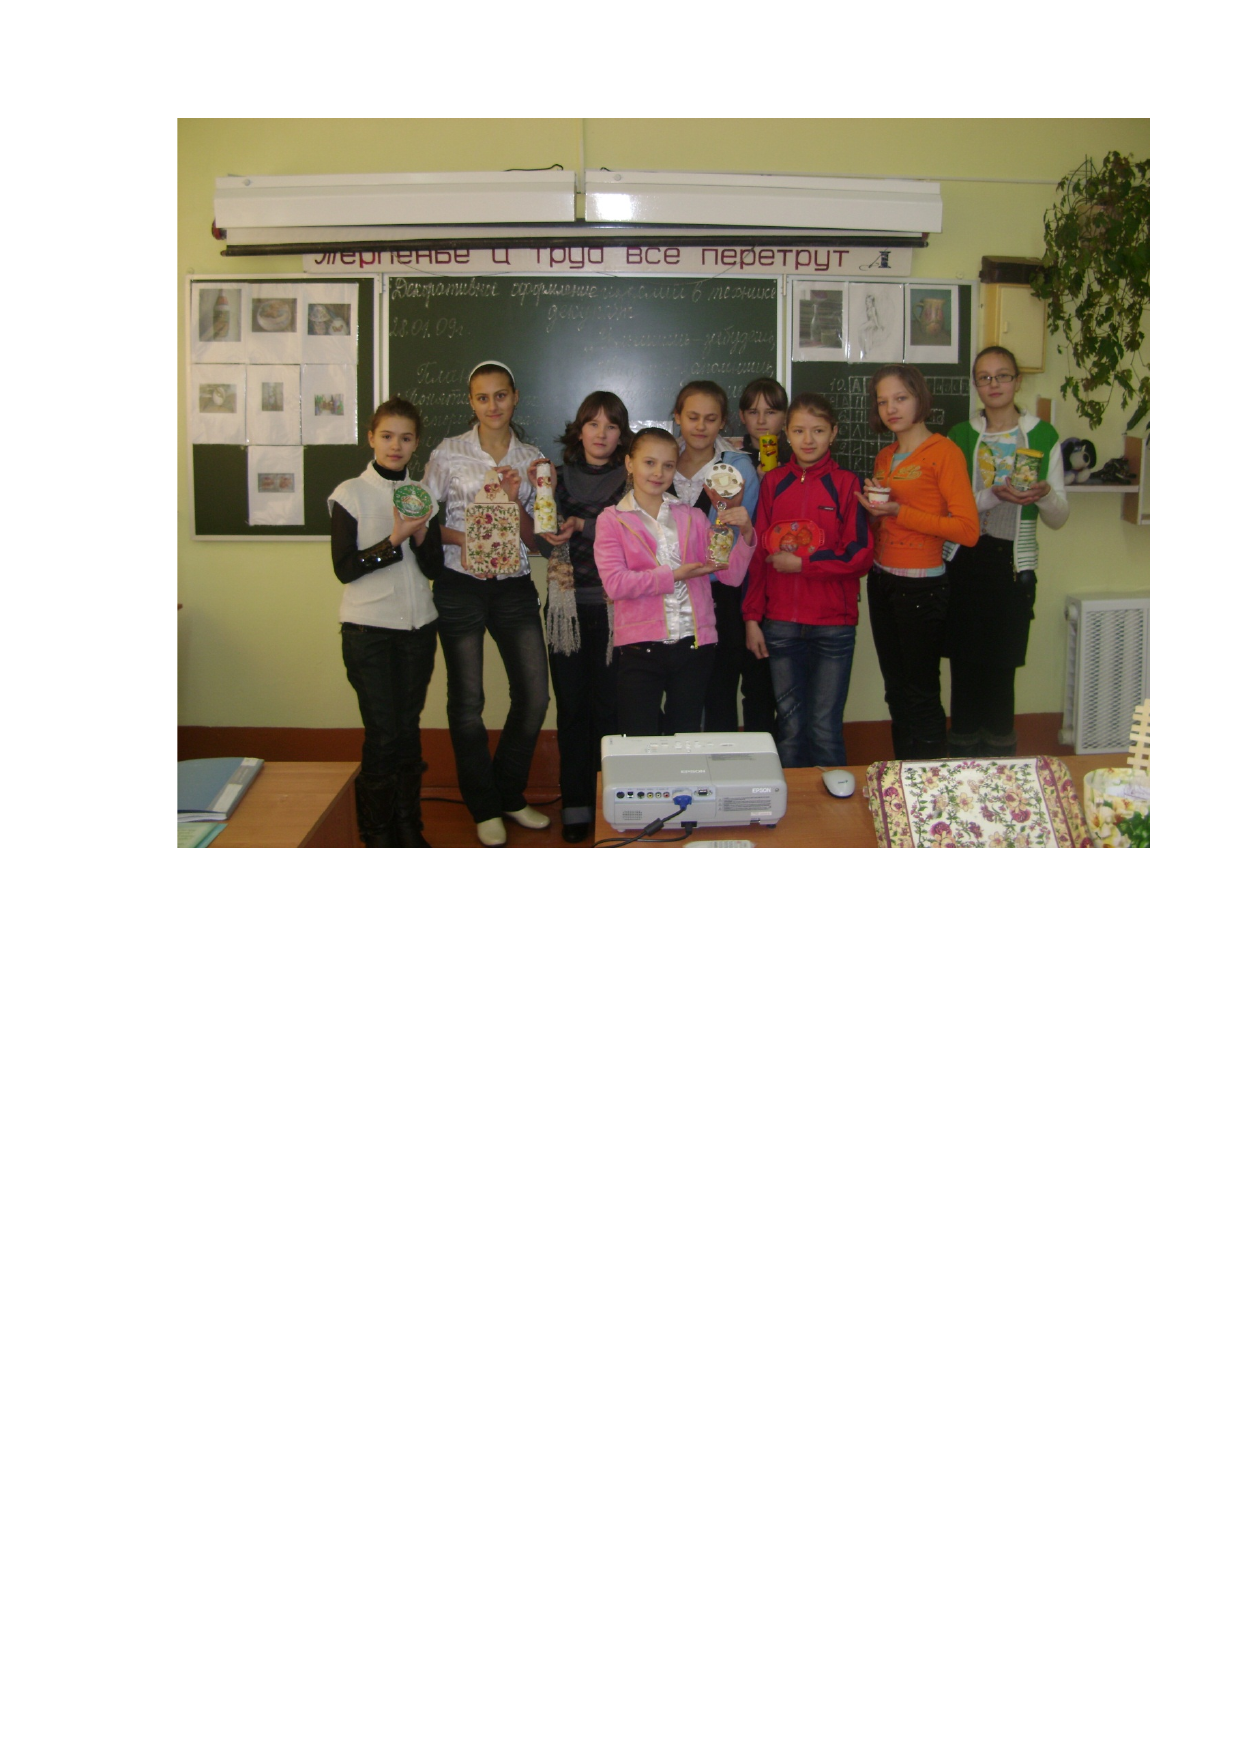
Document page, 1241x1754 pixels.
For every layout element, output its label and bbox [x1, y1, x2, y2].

picture [177, 118, 1150, 848]
